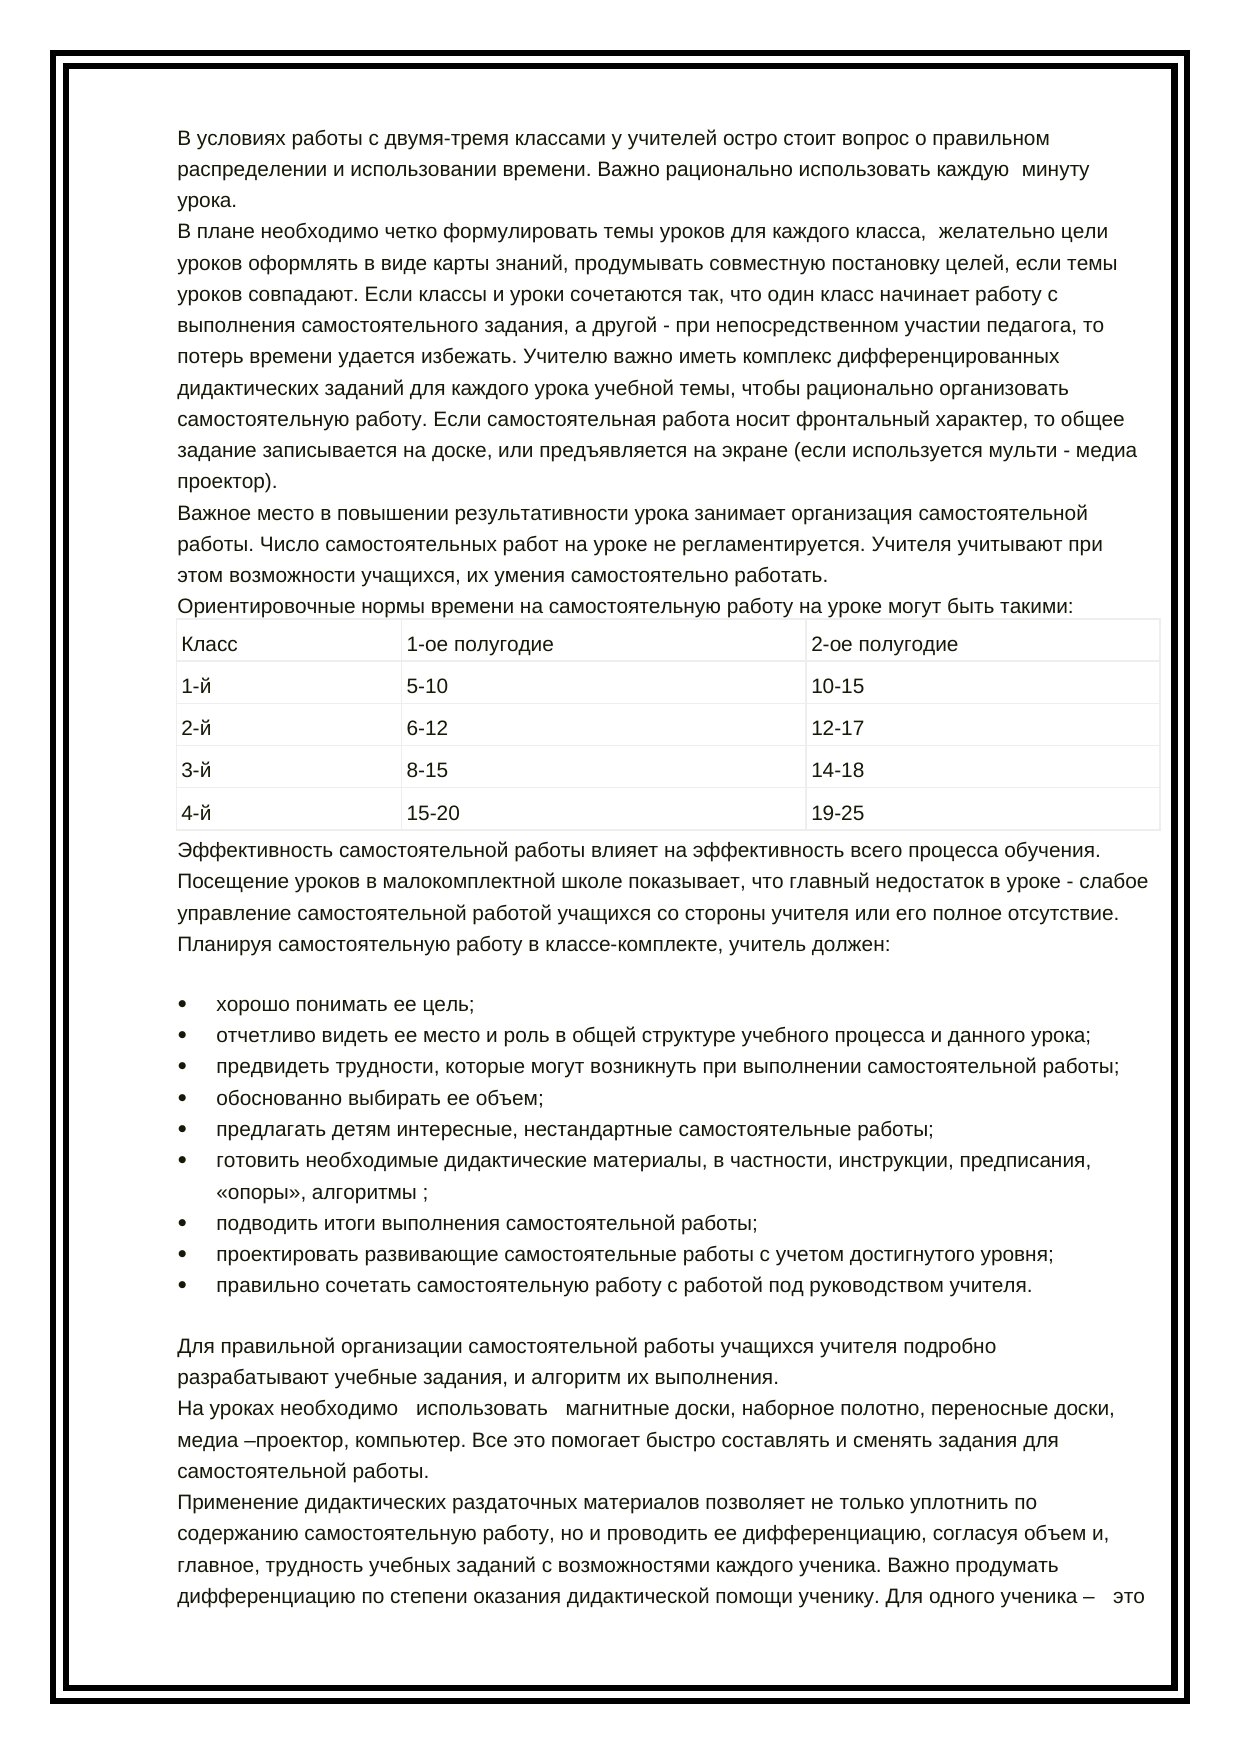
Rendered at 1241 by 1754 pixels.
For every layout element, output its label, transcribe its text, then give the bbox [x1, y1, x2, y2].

list подводить итоги выполнения самостоятельной работы; [179, 1203, 1152, 1235]
text В плане необходимо четко формулировать темы уроков для каждого класса, желательно цели уроков оформлять в виде карты знаний, продумывать совместную постановку целей, если темы уроков совпадают. Если классы и уроки сочетаются так, что один класс начинает работу с выполнения самостоятельного задания, а другой - при непосредственном участии педагога, то потерь времени удается избежать. Учителю важно иметь комплекс дифференцированных дидактических заданий для каждого урока учебной темы, чтобы рационально организовать самостоятельную работу. Если самостоятельная работа носит фронтальный характер, то общее задание записывается на доске, или предъявляется на экране (если используется мульти - медиа проектор). [177, 212, 1152, 493]
table_cell 2-й [177, 704, 401, 744]
table_cell 12-17 [807, 704, 1159, 744]
table_header 1-ое полугодие [402, 620, 805, 660]
list хорошо понимать ее цель; [179, 985, 1152, 1016]
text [177, 1483, 1152, 1608]
table_cell 6-12 [402, 704, 805, 744]
table_cell 15-20 [402, 788, 805, 829]
table_cell 14-18 [807, 746, 1159, 787]
table_cell 19-25 [807, 788, 1159, 829]
list проектировать развивающие самостоятельные работы с учетом достигнутого уровня; [179, 1235, 1152, 1266]
list готовить необходимые дидактические материалы, в частности, инструкции, предписания, «опоры», алгоритмы ; [179, 1141, 1152, 1203]
text На уроках необходимо использовать магнитные доски, наборное полотно, переносные доски, медиа –проектор, компьютер. Все это помогает быстро составлять и сменять задания для самостоятельной работы. [177, 1389, 1152, 1483]
list обоснованно выбирать ее объем; [179, 1078, 1152, 1110]
list предвидеть трудности, которые могут возникнуть при выполнении самостоятельной работы; [179, 1047, 1152, 1078]
table_cell 3-й [177, 746, 401, 787]
table_cell 10-15 [807, 662, 1159, 702]
list предлагать детям интересные, нестандартные самостоятельные работы; [179, 1110, 1152, 1141]
table_cell 5-10 [402, 662, 805, 702]
table_cell 1-й [177, 662, 401, 702]
text Для правильной организации самостоятельной работы учащихся учителя подробно разрабатывают учебные задания, и алгоритм их выполнения. [177, 1326, 1152, 1389]
list отчетливо видеть ее место и роль в общей структуре учебного процесса и данного урока; [179, 1016, 1152, 1047]
text В условиях работы с двумя-тремя классами у учителей остро стоит вопрос о правильном распределении и использовании времени. Важно рационально использовать каждую минуту урока. [177, 118, 1152, 212]
text Ориентировочные нормы времени на самостоятельную работу на уроке могут быть такими: [177, 587, 1152, 618]
text Важное место в повышении результативности урока занимает организация самостоятельной работы. Число самостоятельных работ на уроке не регламентируется. Учителя учитывают при этом возможности учащихся, их умения самостоятельно работать. [177, 493, 1152, 587]
table_header 2-ое полугодие [807, 620, 1159, 660]
table_cell 8-15 [402, 746, 805, 787]
table_cell 4-й [177, 788, 401, 829]
text Эффективность самостоятельной работы влияет на эффективность всего процесса обучения. Посещение уроков в малокомплектной школе показывает, что главный недостаток в уроке - слабое управление самостоятельной работой учащихся со стороны учителя или его полное отсутствие. [177, 831, 1152, 924]
list правильно сочетать самостоятельную работу с работой под руководством учителя. [179, 1266, 1152, 1297]
table_header Класс [177, 620, 401, 660]
text Планируя самостоятельную работу в классе-комплекте, учитель должен: [177, 924, 1152, 956]
